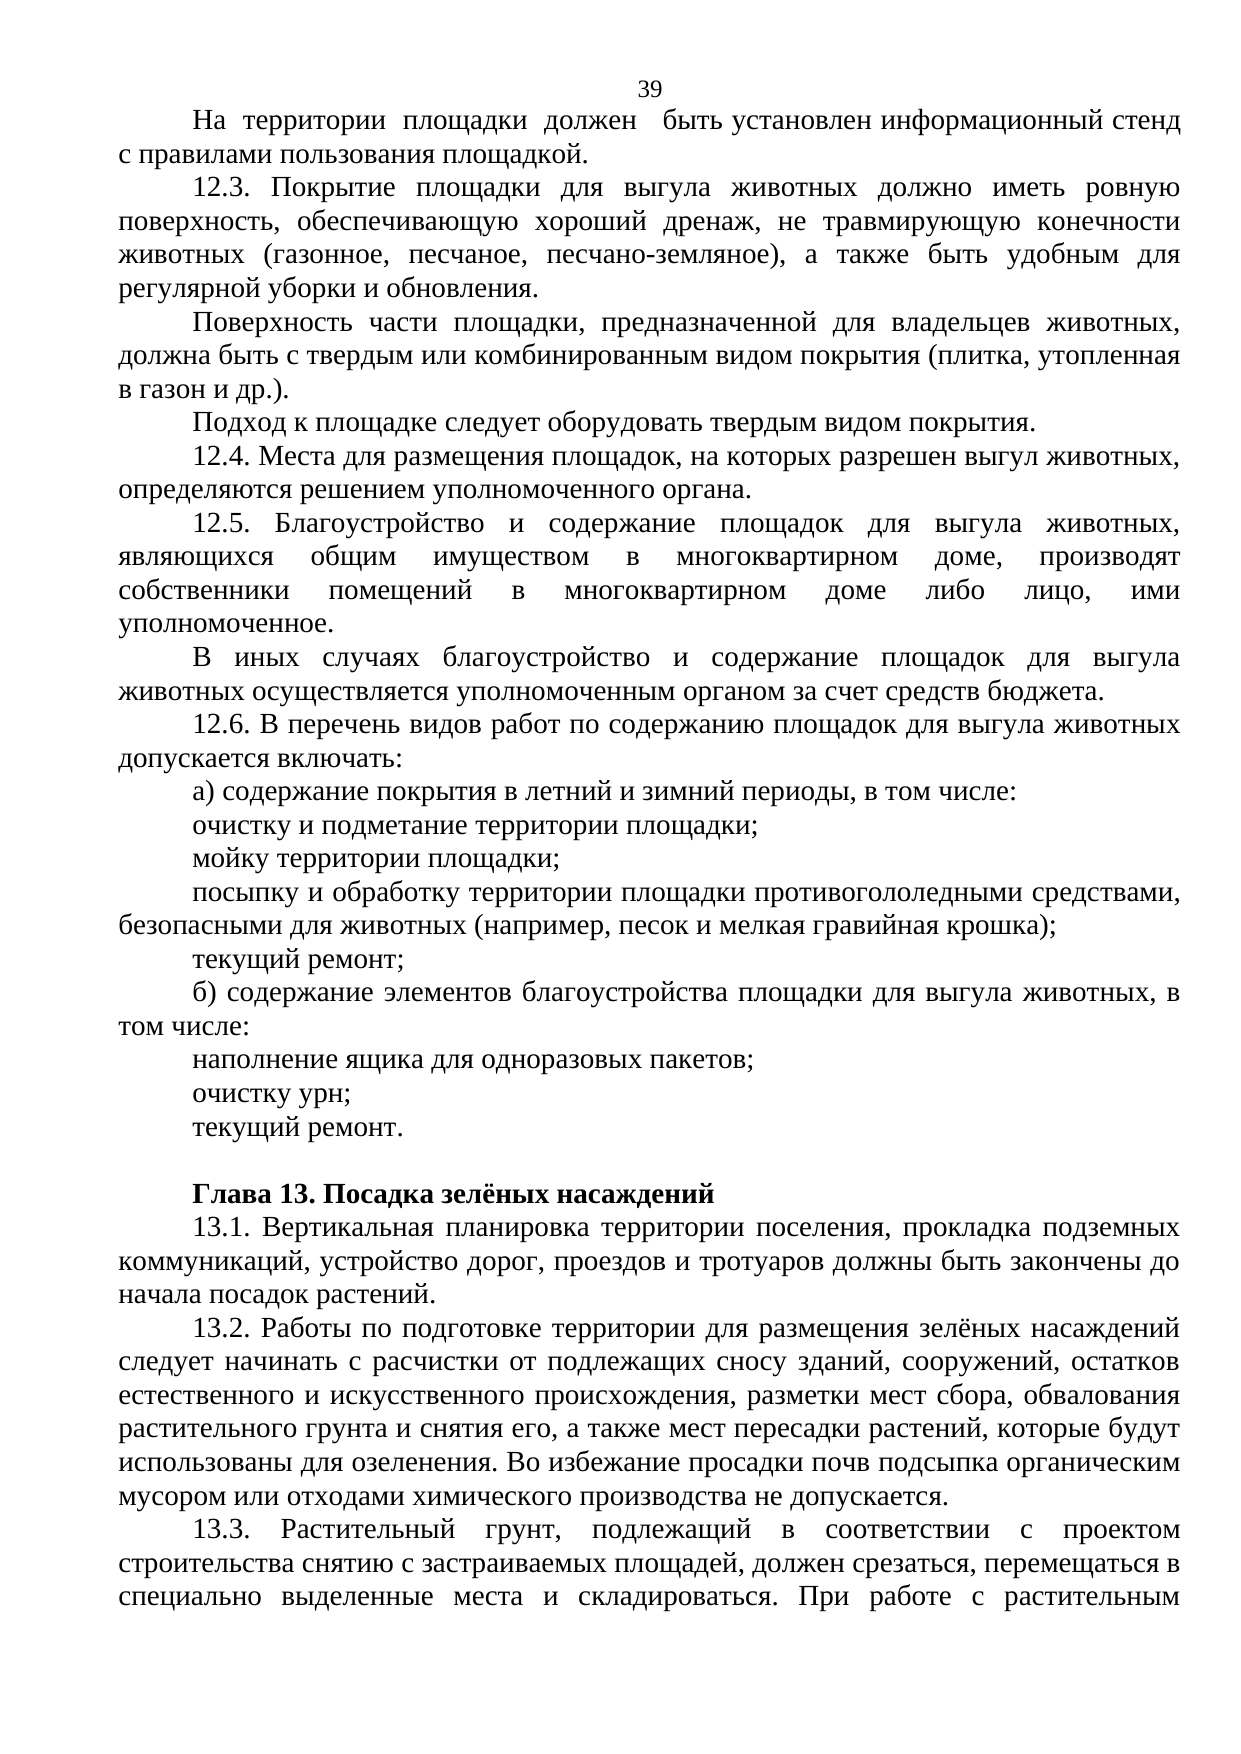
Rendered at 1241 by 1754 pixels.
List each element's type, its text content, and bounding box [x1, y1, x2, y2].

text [118, 1511, 1181, 1612]
text мойку территории площадки; [118, 840, 1181, 874]
text 13.1. Вертикальная планировка территории поселения, прокладка подземных коммуникаций, устройство дорог, проездов и тротуаров должны быть закончены до начала посадок растений. [118, 1209, 1181, 1310]
text текущий ремонт; [118, 941, 1181, 974]
subtitle Глава 13. Посадка зелёных насаждений [118, 1176, 1181, 1209]
text Поверхность части площадки, предназначенной для владельцев животных, должна быть с твердым или комбинированным видом покрытия (плитка, утопленная в газон и др.). [118, 304, 1181, 404]
text очистку урн; [118, 1075, 1181, 1109]
text текущий ремонт. [118, 1109, 1181, 1142]
text На территории площадки должен быть установлен информационный стенд с правилами пользования площадкой. [118, 102, 1181, 169]
text 12.4. Места для размещения площадок, на которых разрешен выгул животных, определяются решением уполномоченного органа. [118, 438, 1181, 505]
text Подход к площадке следует оборудовать твердым видом покрытия. [118, 404, 1181, 438]
text а) содержание покрытия в летний и зимний периоды, в том числе: [118, 773, 1181, 807]
text посыпку и обработку территории площадки противогололедными средствами, безопасными для животных (например, песок и мелкая гравийная крошка); [118, 874, 1181, 941]
text В иных случаях благоустройство и содержание площадок для выгула животных осуществляется уполномоченным органом за счет средств бюджета. [118, 639, 1181, 706]
text 13.2. Работы по подготовке территории для размещения зелёных насаждений следует начинать с расчистки от подлежащих сносу зданий, сооружений, остатков естественного и искусственного происхождения, разметки мест сбора, обвалования растительного грунта и снятия его, а также мест пересадки растений, которые будут использованы для озеленения. Во избежание просадки почв подсыпка органическим мусором или отходами химического производства не допускается. [118, 1310, 1181, 1511]
text очистку и подметание территории площадки; [118, 807, 1181, 840]
text 12.5. Благоустройство и содержание площадок для выгула животных, являющихся общим имуществом в многоквартирном доме, производят собственники помещений в многоквартирном доме либо лицо, ими уполномоченное. [118, 505, 1181, 639]
text б) содержание элементов благоустройства площадки для выгула животных, в том числе: [118, 974, 1181, 1042]
text наполнение ящика для одноразовых пакетов; [118, 1042, 1181, 1075]
text 12.6. В перечень видов работ по содержанию площадок для выгула животных допускается включать: [118, 706, 1181, 773]
text 12.3. Покрытие площадки для выгула животных должно иметь ровную поверхность, обеспечивающую хороший дренаж, не травмирующую конечности животных (газонное, песчаное, песчано-земляное), а также быть удобным для регулярной уборки и обновления. [118, 169, 1181, 304]
